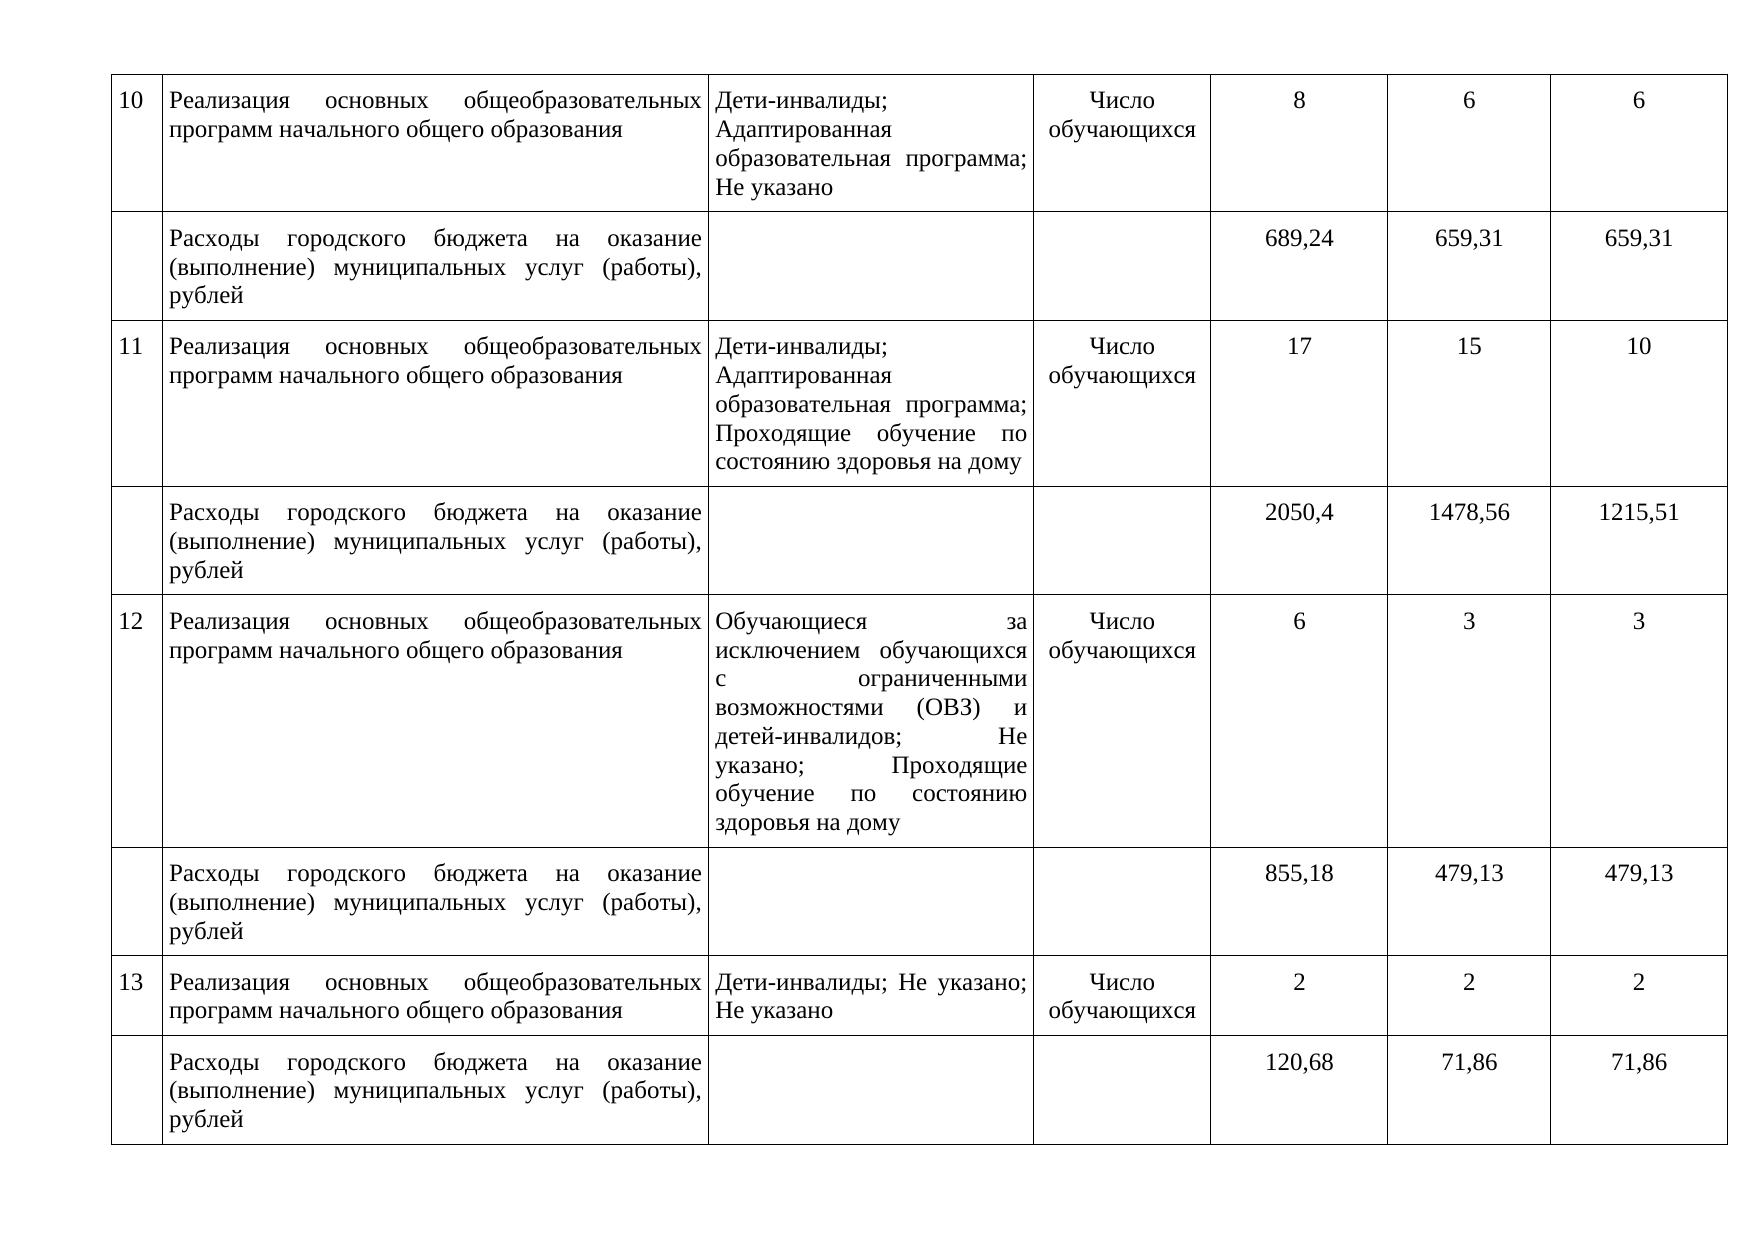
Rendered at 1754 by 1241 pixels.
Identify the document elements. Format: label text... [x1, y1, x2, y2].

table_cell [1034, 487, 1210, 594]
table_cell Дети-инвалиды; Не указано; Не указано [709, 956, 1033, 1035]
table_cell Число обучающихся [1034, 595, 1210, 847]
table_cell 6 [1388, 75, 1550, 211]
table_cell 10 [1551, 321, 1727, 486]
table_cell Число обучающихся [1034, 956, 1210, 1035]
table_cell 11 [112, 321, 162, 486]
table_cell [163, 956, 708, 1035]
table_cell 15 [1388, 321, 1550, 486]
table_cell Расходы городского бюджета на оказание (выполнение) муниципальных услуг (работы), рублей [163, 1036, 708, 1143]
table_cell 120,68 [1211, 1036, 1387, 1143]
table_cell [1034, 1036, 1210, 1143]
table_cell 6 [1211, 595, 1387, 847]
table_cell Число обучающихся [1034, 321, 1210, 486]
table_cell [709, 212, 1033, 320]
table_cell 17 [1211, 321, 1387, 486]
table_cell [709, 487, 1033, 594]
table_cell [163, 75, 708, 211]
table_cell Реализация основных общеобразовательных программ начального общего образования [163, 595, 708, 847]
table_cell 3 [1551, 595, 1727, 847]
table_cell 2050,4 [1211, 487, 1387, 594]
table_cell 479,13 [1388, 848, 1550, 955]
table_cell [709, 848, 1033, 955]
table_cell Расходы городского бюджета на оказание (выполнение) муниципальных услуг (работы), рублей [163, 212, 708, 320]
table_cell 10 [112, 75, 162, 211]
table_cell Число обучающихся [1034, 75, 1210, 211]
table_cell [112, 848, 162, 955]
table_cell 2 [1551, 956, 1727, 1035]
table_cell Дети-инвалиды; Адаптированная образовательная программа; Проходящие обучение по состоянию здоровья на дому [709, 321, 1033, 486]
table_cell 479,13 [1551, 848, 1727, 955]
table_cell 659,31 [1551, 212, 1727, 320]
table_cell Реализация основных общеобразовательных программ начального общего образования [163, 321, 708, 486]
table_cell Расходы городского бюджета на оказание (выполнение) муниципальных услуг (работы), рублей [163, 848, 708, 955]
table_cell 3 [1388, 595, 1550, 847]
table_cell [1034, 848, 1210, 955]
table_cell [112, 212, 162, 320]
table_cell 71,86 [1551, 1036, 1727, 1143]
table_cell 1215,51 [1551, 487, 1727, 594]
table_cell Расходы городского бюджета на оказание (выполнение) муниципальных услуг (работы), рублей [163, 487, 708, 594]
table_cell 2 [1211, 956, 1387, 1035]
table_cell 12 [112, 595, 162, 847]
table_cell 71,86 [1388, 1036, 1550, 1143]
table_cell [112, 1036, 162, 1143]
table_cell 6 [1551, 75, 1727, 211]
table_cell [1034, 212, 1210, 320]
table_cell 1478,56 [1388, 487, 1550, 594]
table_cell 659,31 [1388, 212, 1550, 320]
table_cell 13 [112, 956, 162, 1035]
table_cell 2 [1388, 956, 1550, 1035]
table_cell Дети-инвалиды; Адаптированная образовательная программа; Не указано [709, 75, 1033, 211]
table_cell Обучающиеся за исключением обучающихся с ограниченными возможностями (ОВЗ) и детей-инвалидов; Не указано; Проходящие обучение по состоянию здоровья на дому [709, 595, 1033, 847]
table_cell 8 [1211, 75, 1387, 211]
table_cell [709, 1036, 1033, 1143]
table_cell 689,24 [1211, 212, 1387, 320]
table_cell 855,18 [1211, 848, 1387, 955]
table_cell [112, 487, 162, 594]
